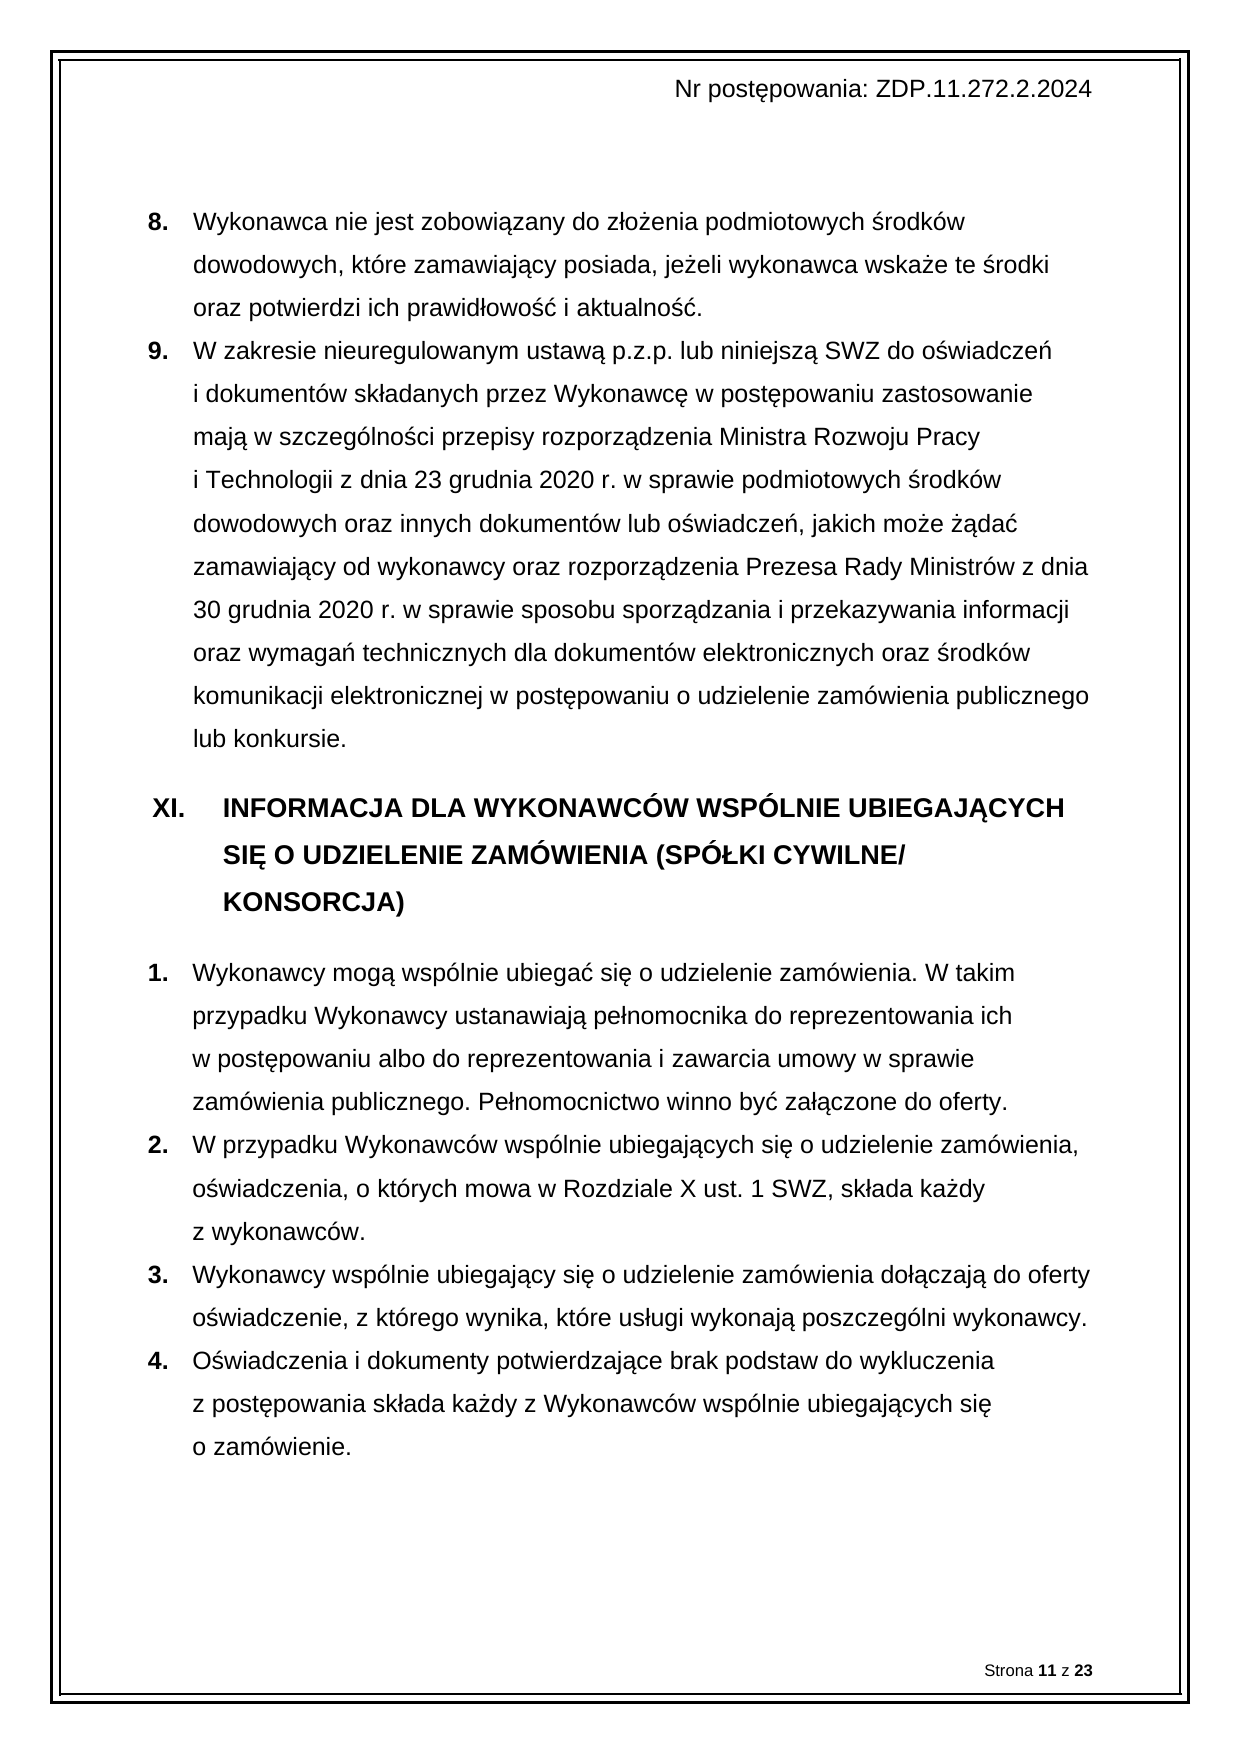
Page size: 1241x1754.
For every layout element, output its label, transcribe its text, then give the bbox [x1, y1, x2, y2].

text 8. Wykonawca nie jest zobowiązany do złożenia podmiotowych środków dowodowych, które zamawiający posiada, jeżeli wykonawca wskaże te środki oraz potwierdzi ich prawidłowość i aktualność. [148, 207, 1092, 322]
list Wykonawcy wspólnie ubiegający się o udzielenie zamówienia dołączają do oferty oświadczenie, z którego wynika, które usługi wykonają poszczególni wykonawcy. [148, 1260, 1092, 1332]
subtitle INFORMACJA DLA WYKONAWCÓW WSPÓLNIE UBIEGAJĄCYCH SIĘ O UDZIELENIE ZAMÓWIENIA (SPÓŁKI CYWILNE/ KONSORCJA) [185, 792, 1092, 917]
text 9. W zakresie nieuregulowanym ustawą p.z.p. lub niniejszą SWZ do oświadczeń i dokumentów składanych przez Wykonawcę w postępowaniu zastosowanie mają w szczególności przepisy rozporządzenia Ministra Rozwoju Pracy i Technologii z dnia 23 grudnia 2020 r. w sprawie podmiotowych środków dowodowych oraz innych dokumentów lub oświadczeń, jakich może żądać zamawiający od wykonawcy oraz rozporządzenia Prezesa Rady Ministrów z dnia 30 grudnia 2020 r. w sprawie sposobu sporządzania i przekazywania informacji oraz wymagań technicznych dla dokumentów elektronicznych oraz środków komunikacji elektronicznej w postępowaniu o udzielenie zamówienia publicznego lub konkursie. [148, 336, 1092, 753]
list Wykonawcy mogą wspólnie ubiegać się o udzielenie zamówienia. W takim przypadku Wykonawcy ustanawiają pełnomocnika do reprezentowania ich w postępowaniu albo do reprezentowania i zawarcia umowy w sprawie zamówienia publicznego. Pełnomocnictwo winno być załączone do oferty. [148, 958, 1092, 1116]
list Oświadczenia i dokumenty potwierdzające brak podstaw do wykluczenia z postępowania składa każdy z Wykonawców wspólnie ubiegających się o zamówienie. [148, 1346, 1092, 1461]
list W przypadku Wykonawców wspólnie ubiegających się o udzielenie zamówienia, oświadczenia, o których mowa w Rozdziale X ust. 1 SWZ, składa każdy z wykonawców. [148, 1131, 1092, 1246]
